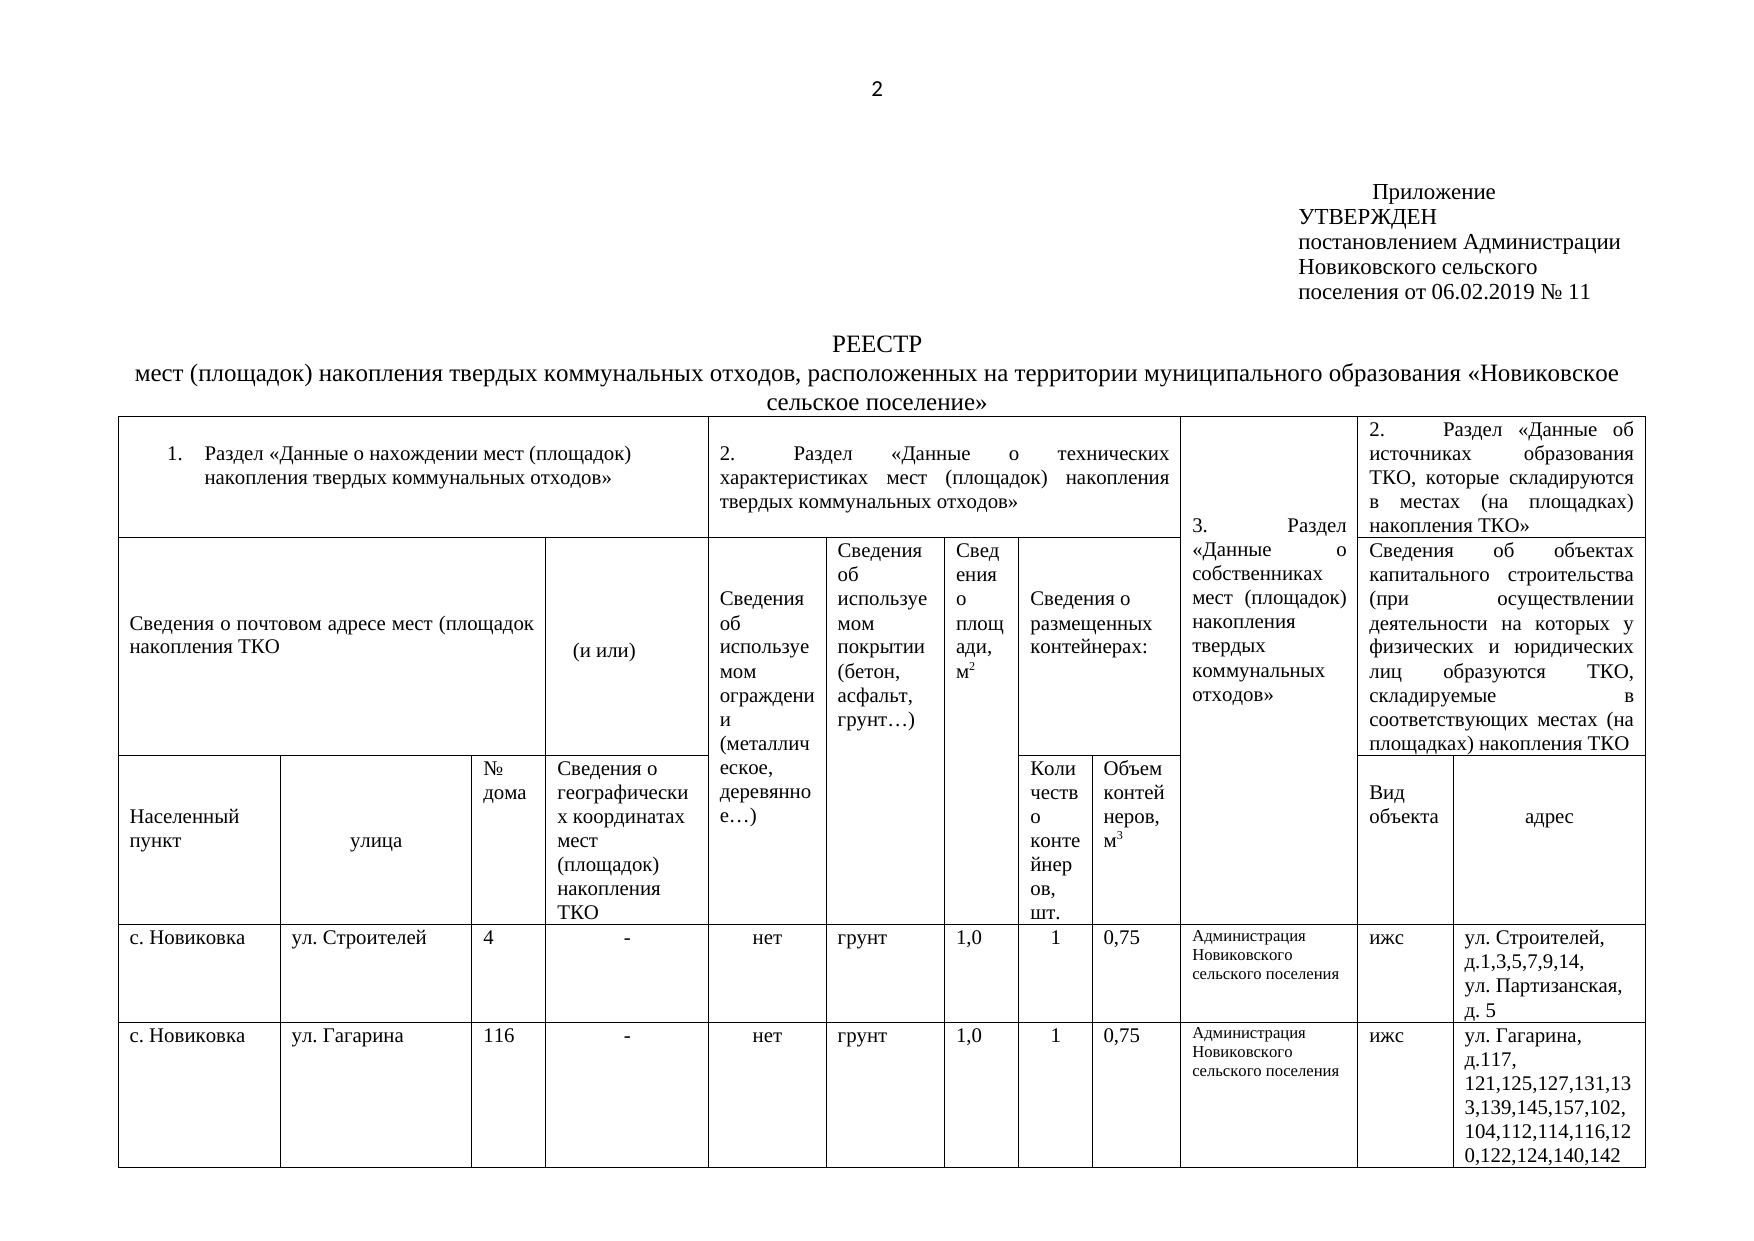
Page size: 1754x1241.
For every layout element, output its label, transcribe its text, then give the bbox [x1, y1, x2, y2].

table_cell нет [709, 925, 826, 1022]
table_cell 116 [472, 1023, 545, 1167]
table_cell Сведения о географических координатах мест (площадок) накопления ТКО [546, 756, 708, 924]
table_cell Сведения об используемом ограждении (металлическое, деревянное…) [709, 538, 826, 924]
table_cell - [546, 925, 708, 1022]
table_header 2. Раздел «Данные об источниках образования ТКО, которые складируются в местах (на площадках) накопления ТКО» [1358, 417, 1645, 537]
text поселения от 06.02.2019 № 11 [1298, 279, 1636, 304]
table_cell ижс [1358, 925, 1453, 1022]
table_cell - [546, 1023, 708, 1167]
table_cell Администрация Новиковского сельского поселения [1181, 925, 1357, 1022]
table_cell Количество контейнеров, шт. [1019, 756, 1092, 924]
table_cell ул. Гагарина, д.117,121,125,127,131,133,139,145,157,102,104,112,114,116,120,122,124,140,142 [1454, 1023, 1645, 1167]
table_cell Сведения о площади, м2 [945, 538, 1018, 924]
table_cell Населенный пункт [119, 756, 280, 924]
table_cell Сведения о размещенных контейнерах: [1019, 538, 1180, 755]
table_cell ул. Гагарина [281, 1023, 471, 1167]
table_header Раздел «Данные о нахождении мест (площадок) накопления твердых коммунальных отходов» [119, 417, 708, 537]
table_cell грунт [827, 1023, 944, 1167]
table_cell нет [709, 1023, 826, 1167]
table_header 2. Раздел «Данные о технических характеристиках мест (площадок) накопления твердых коммунальных отходов» [709, 417, 1180, 537]
table_cell 0,75 [1093, 925, 1180, 1022]
text мест (площадок) накопления твердых коммунальных отходов, расположенных на территории муниципального образования «Новиковское сельское поселение» [118, 358, 1636, 416]
table_cell ул. Строителей [281, 925, 471, 1022]
table_cell ул. Строителей, д.1,3,5,7,9,14, ул. Партизанская, д. 5 [1454, 925, 1645, 1022]
table_cell улица [281, 756, 471, 924]
table_cell Сведения об используемом покрытии (бетон, асфальт, грунт…) [827, 538, 944, 924]
table_cell 1,0 [945, 1023, 1018, 1167]
table_header 3. Раздел «Данные о собственниках мест (площадок) накопления твердых коммунальных отходов» [1181, 417, 1357, 924]
text постановлением Администрации [1298, 229, 1636, 254]
table_cell адрес [1454, 756, 1645, 924]
table_cell 1,0 [945, 925, 1018, 1022]
table_cell грунт [827, 925, 944, 1022]
table_cell с. Новиковка [119, 1023, 280, 1167]
table_cell № дома [472, 756, 545, 924]
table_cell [1181, 1023, 1357, 1167]
text РЕЕСТР [118, 329, 1636, 358]
text Приложение [1298, 179, 1636, 204]
table_cell с. Новиковка [119, 925, 280, 1022]
table_cell 1 [1019, 1023, 1092, 1167]
table_cell (и или) [546, 538, 708, 755]
table_cell 4 [472, 925, 545, 1022]
table_cell Сведения об объектах капитального строительства (при осуществлении деятельности на которых у физических и юридических лиц образуются ТКО, складируемые в соответствующих местах (на площадках) накопления ТКО [1358, 538, 1645, 755]
text УТВЕРЖДЕН [1298, 204, 1636, 229]
text Новиковского сельского [1298, 254, 1636, 279]
table_cell ижс [1358, 1023, 1453, 1167]
table_cell 1 [1019, 925, 1092, 1022]
table_cell 0,75 [1093, 1023, 1180, 1167]
table_cell Объем контейнеров, м3 [1093, 756, 1180, 924]
table_cell Сведения о почтовом адресе мест (площадок накопления ТКО [119, 538, 545, 755]
table_cell Вид объекта [1358, 756, 1453, 924]
